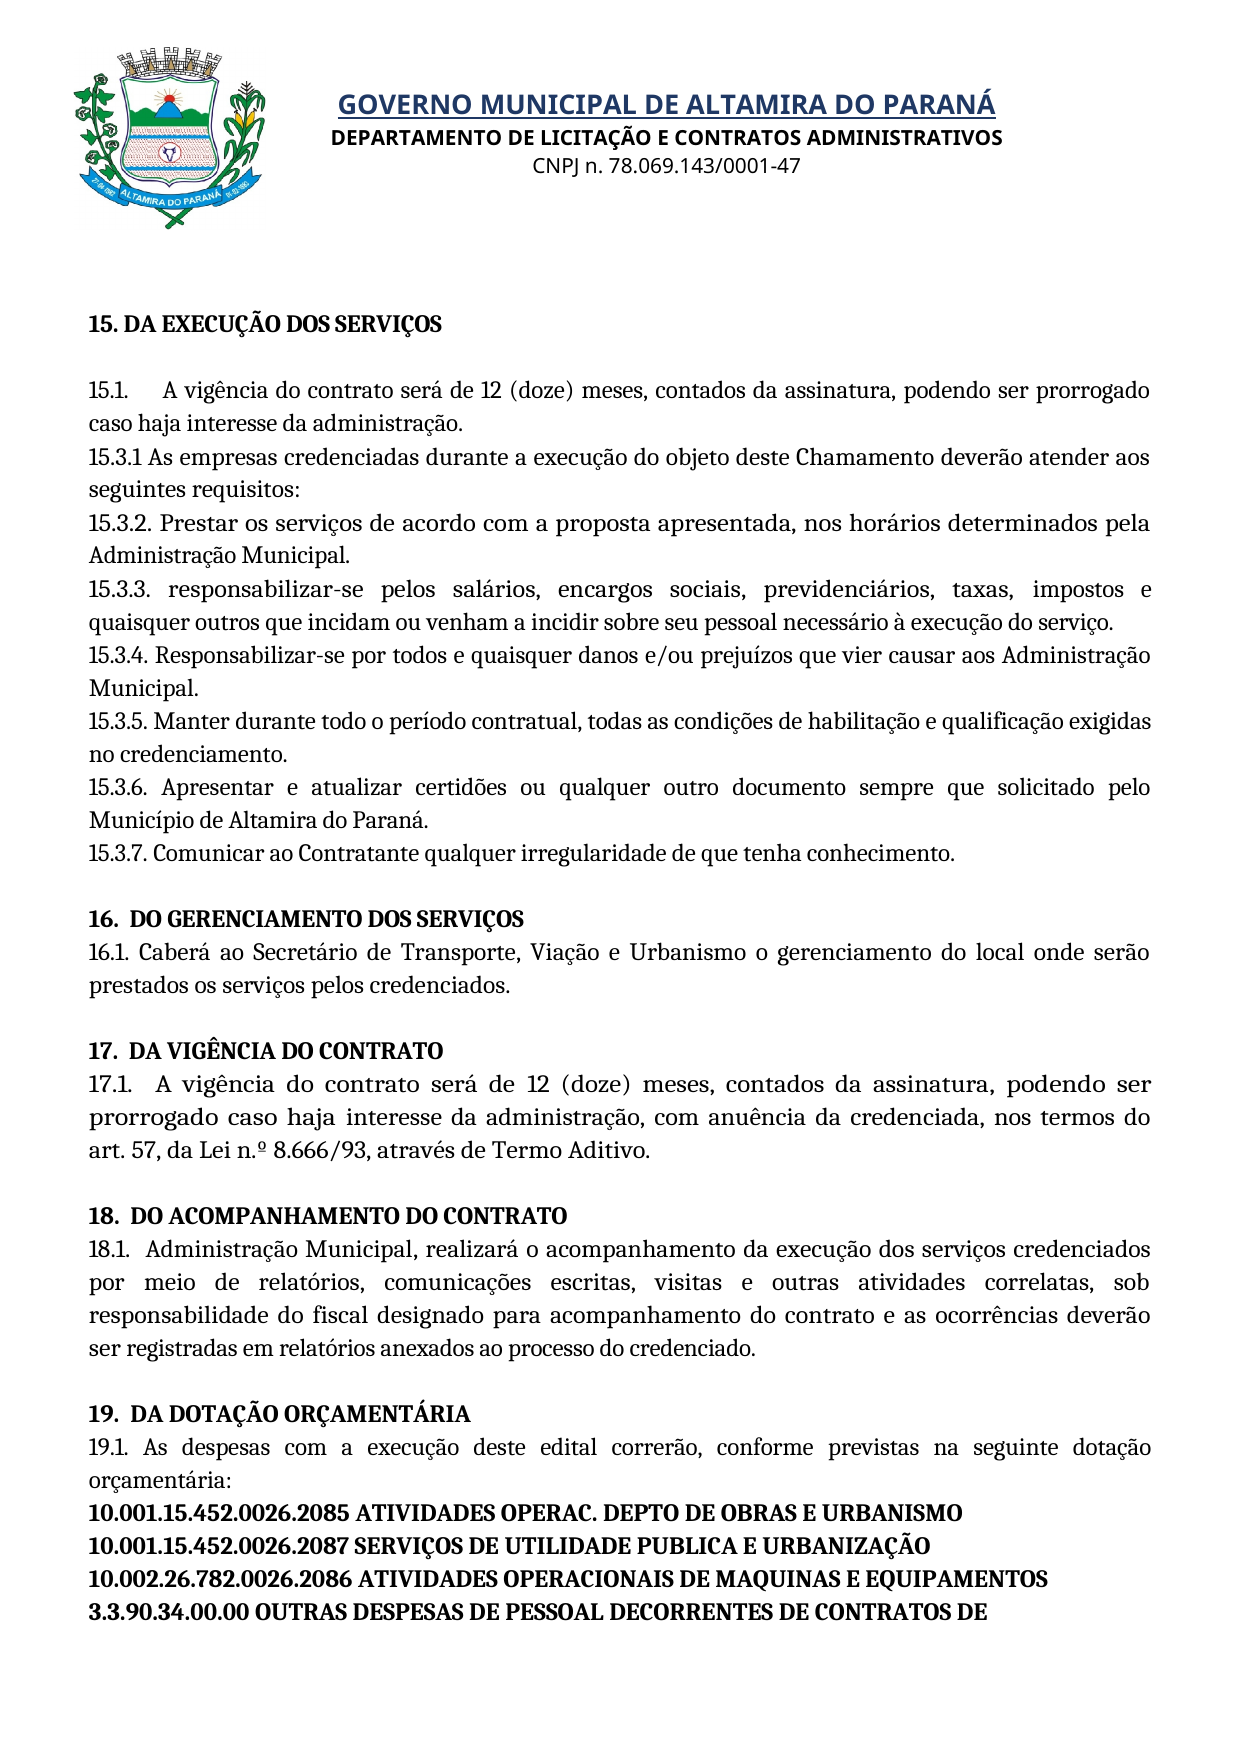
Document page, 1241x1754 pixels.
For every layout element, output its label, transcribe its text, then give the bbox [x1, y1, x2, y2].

text 15.3.6. Apresentar e atualizar certidões ou qualquer outro documento sempre que solicitado pelo Município de Altamira do Paraná. [89, 773, 1152, 834]
text 18. DO ACOMPANHAMENTO DO CONTRATO [89, 1202, 1152, 1231]
text 16.1. Caberá ao Secretário de Transporte, Viação e Urbanismo o gerenciamento do local onde serão prestados os serviços pelos credenciados. [89, 938, 1152, 999]
text 15.3.2. Prestar os serviços de acordo com a proposta apresentada, nos horários determinados pela Administração Municipal. [89, 508, 1152, 570]
text 10.001.15.452.0026.2087 SERVIÇOS DE UTILIDADE PUBLICA E URBANIZAÇÃO [89, 1532, 1152, 1561]
text 16. DO GERENCIAMENTO DOS SERVIÇOS [89, 905, 1152, 933]
text 15.3.7. Comunicar ao Contratante qualquer irregularidade de que tenha conhecimento. [89, 839, 1152, 867]
text 10.002.26.782.0026.2086 ATIVIDADES OPERACIONAIS DE MAQUINAS E EQUIPAMENTOS [89, 1565, 1152, 1594]
text 18.1. Administração Municipal, realizará o acompanhamento da execução dos serviços credenciados por meio de relatórios, comunicações escritas, visitas e outras atividades correlatas, sob responsabilidade do fiscal designado para acompanhamento do contrato e as ocorrências deverão ser registradas em relatórios anexados ao processo do credenciado. [89, 1235, 1152, 1363]
text 17. DA VIGÊNCIA DO CONTRATO [89, 1037, 1152, 1066]
text 15.3.3. responsabilizar-se pelos salários, encargos sociais, previdenciários, taxas, impostos e quaisquer outros que incidam ou venham a incidir sobre seu pessoal necessário à execução do serviço. [89, 574, 1152, 636]
text 15.3.5. Manter durante todo o período contratual, todas as condições de habilitação e qualificação exigidas no credenciamento. [89, 707, 1152, 768]
text 15.1. A vigência do contrato será de 12 (doze) meses, contados da assinatura, podendo ser prorrogado caso haja interesse da administração. [89, 376, 1152, 438]
text 19.1. As despesas com a execução deste edital correrão, conforme previstas na seguinte dotação orçamentária: [89, 1433, 1152, 1495]
text 3.3.90.34.00.00 OUTRAS DESPESAS DE PESSOAL DECORRENTES DE CONTRATOS DE [89, 1598, 1152, 1627]
picture [73, 47, 266, 230]
text 15.3.4. Responsabilizar-se por todos e quaisquer danos e/ou prejuízos que vier causar aos Administração Municipal. [89, 641, 1152, 702]
text 10.001.15.452.0026.2085 ATIVIDADES OPERAC. DEPTO DE OBRAS E URBANISMO [89, 1499, 1152, 1528]
text 17.1. A vigência do contrato será de 12 (doze) meses, contados da assinatura, podendo ser prorrogado caso haja interesse da administração, com anuência da credenciada, nos termos do art. 57, da Lei n.º 8.666/93, através de Termo Aditivo. [89, 1070, 1152, 1164]
text 15. DA EXECUÇÃO DOS SERVIÇOS [89, 310, 1152, 339]
text 19. DA DOTAÇÃO ORÇAMENTÁRIA [89, 1400, 1152, 1429]
text 15.3.1 As empresas credenciadas durante a execução do objeto deste Chamamento deverão atender aos seguintes requisitos: [89, 442, 1152, 504]
